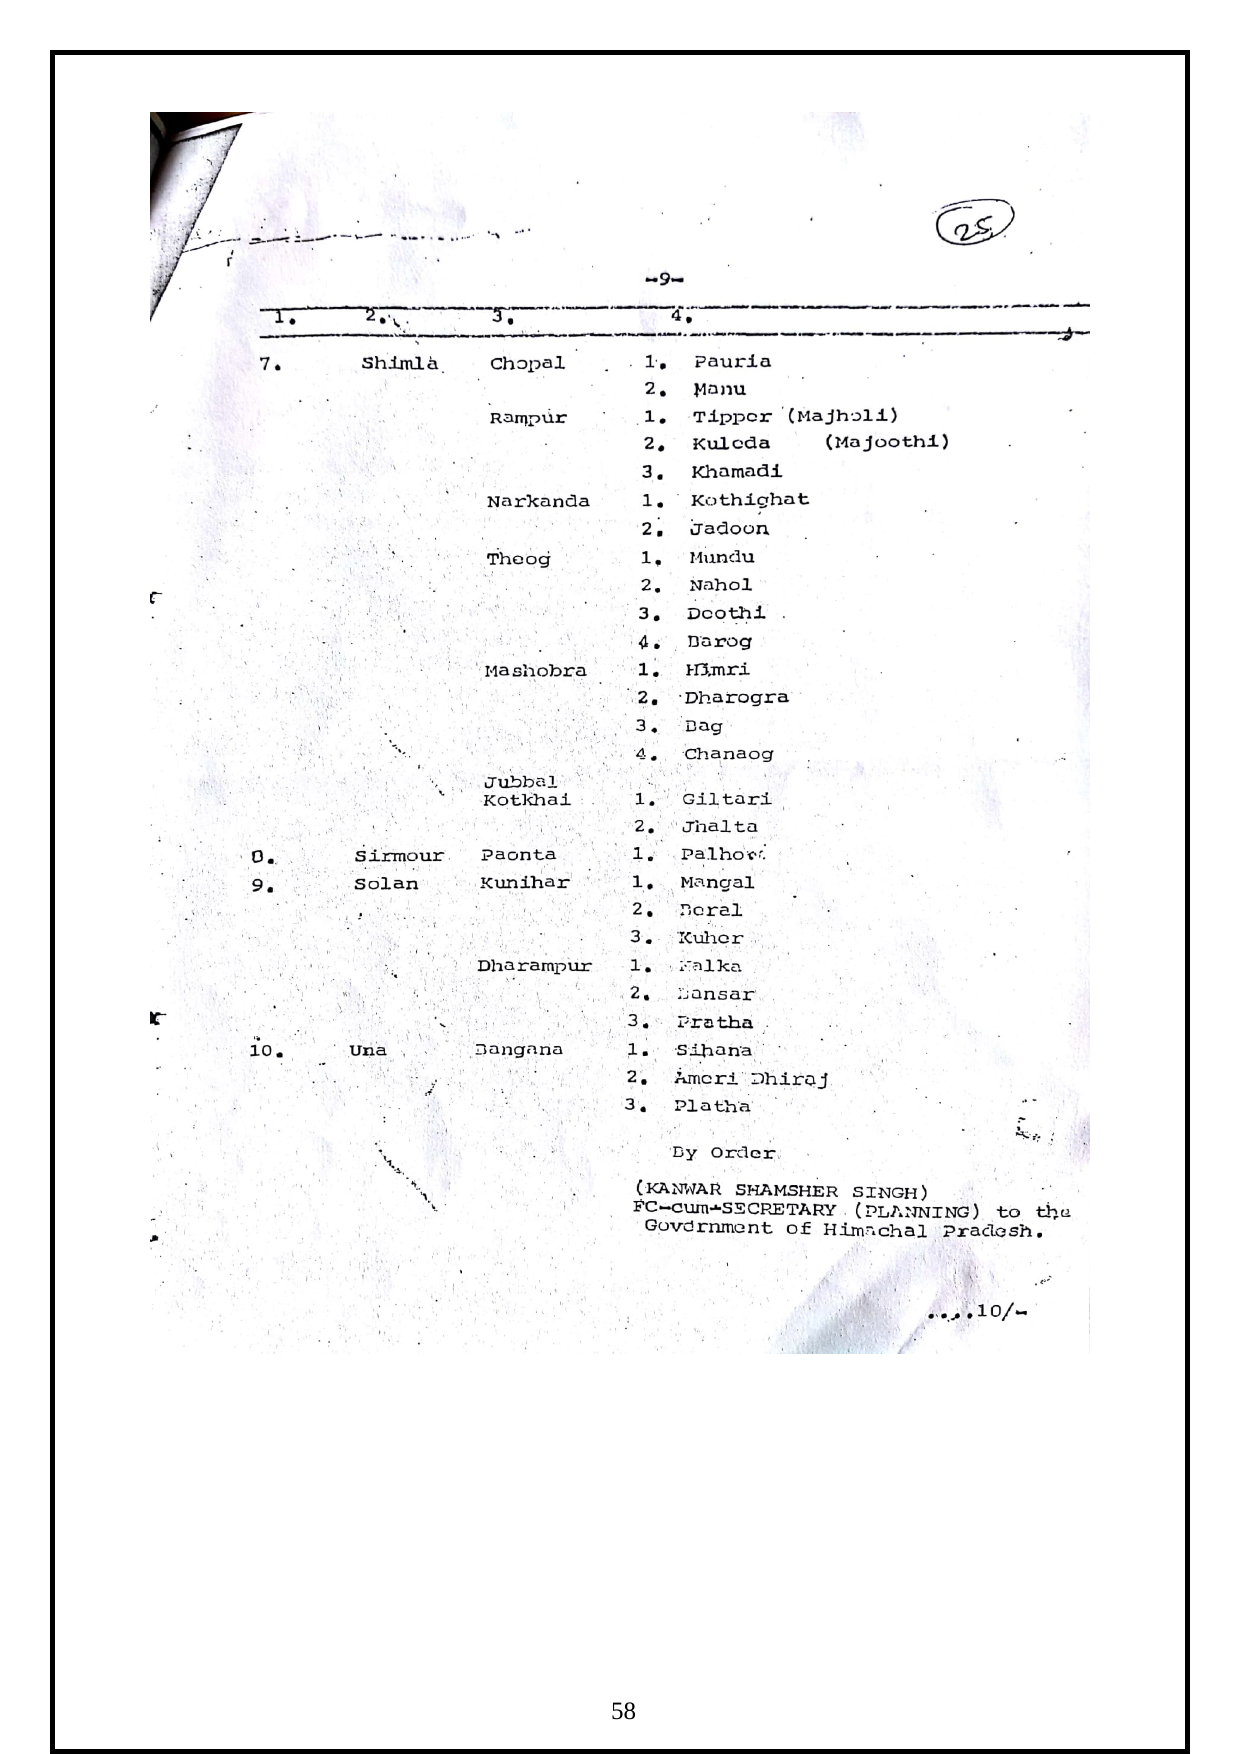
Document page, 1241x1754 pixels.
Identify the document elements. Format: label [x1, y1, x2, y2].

picture [150, 112, 1090, 1354]
